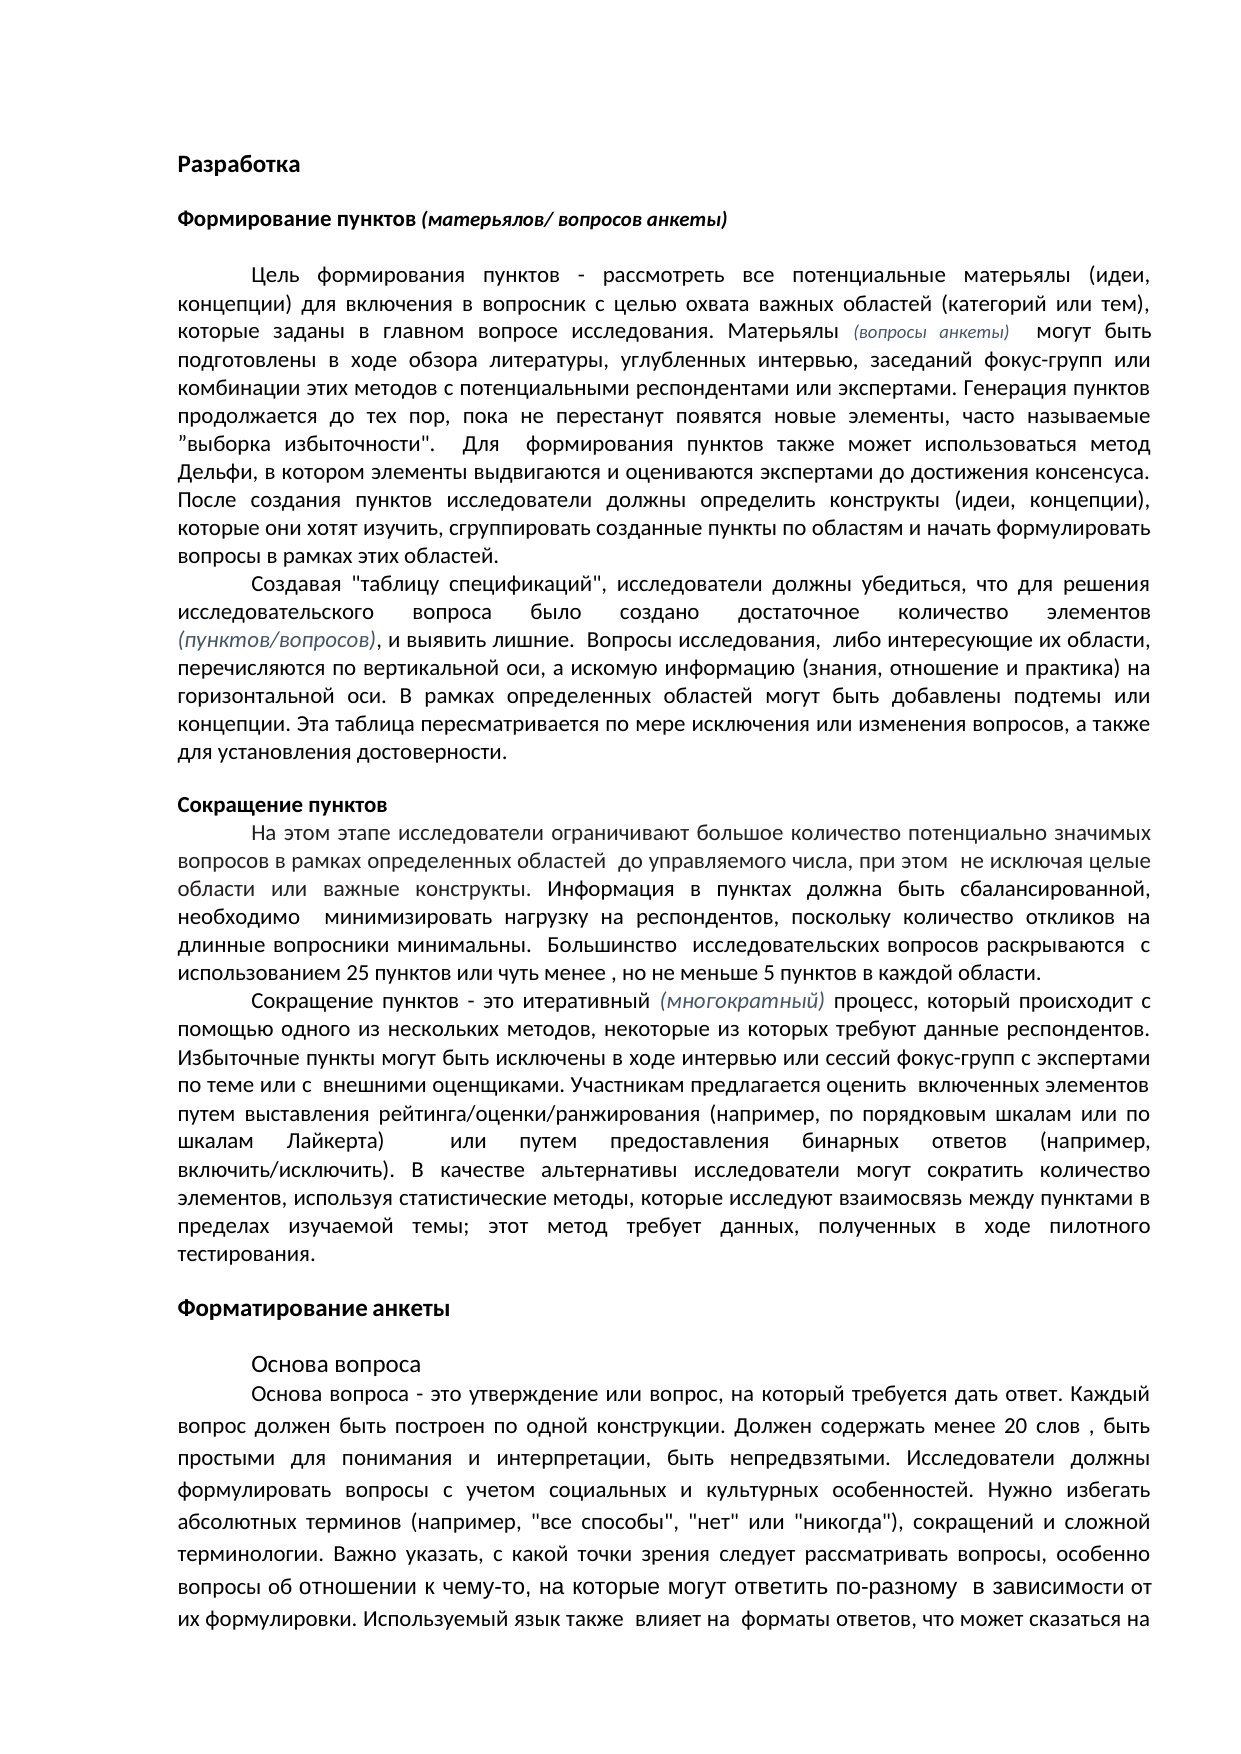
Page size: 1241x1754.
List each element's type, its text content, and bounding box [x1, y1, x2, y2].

text Сокращение пунктов - это итеративный (многократный) процесс, который происходит с помощью одного из нескольких методов, некоторые из которых требуют данные респондентов. Избыточные пункты могут быть исключены в ходе интервью или сессий фокус-групп с экспертами по теме или с внешними оценщиками. Участникам предлагается оценить включенных элементов путем выставления рейтинга/оценки/ранжирования (например, по порядковым шкалам или по шкалам Лайкерта) или путем предоставления бинарных ответов (например, включить/исключить). В качестве альтернативы исследователи могут сократить количество элементов, используя статистические методы, которые исследуют взаимосвязь между пунктами в пределах изучаемой темы; этот метод требует данных, полученных в ходе пилотного тестирования. [177, 987, 1152, 1267]
text На этом этапе исследователи ограничивают большое количество потенциально значимых вопросов в рамках определенных областей до управляемого числа, при этом не исключая целые области или важные конструкты. Информация в пунктах должна быть сбалансированной, необходимо минимизировать нагрузку на респондентов, поскольку количество откликов на длинные вопросники минимальны. Большинство исследовательских вопросов раскрываются с использованием 25 пунктов или чуть менее , но не меньше 5 пунктов в каждой области. [177, 818, 1152, 987]
text Создавая "таблицу спецификаций", исследователи должны убедиться, что для решения исследовательского вопроса было создано достаточное количество элементов (пунктов/вопросов), и выявить лишние. Вопросы исследования, либо интересующие их области, перечисляются по вертикальной оси, а искомую информацию (знания, отношение и практика) на горизонтальной оси. В рамках определенных областей могут быть добавлены подтемы или концепции. Эта таблица пересматривается по мере исключения или изменения вопросов, а также для установления достоверности. [177, 569, 1152, 765]
text Основа вопроса [177, 1348, 1152, 1379]
text Разработка [177, 149, 1152, 179]
text Формирование пунктов (матерьялов/ вопросов анкеты) [177, 204, 1152, 233]
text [177, 1379, 1152, 1632]
text Сокращение пунктов [177, 790, 1152, 818]
text Цель формирования пунктов - рассмотреть все потенциальные матерьялы (идеи, концепции) для включения в вопросник с целью охвата важных областей (категорий или тем), которые заданы в главном вопросе исследования. Матерьялы (вопросы анкеты) могут быть подготовлены в ходе обзора литературы, углубленных интервью, заседаний фокус-групп или комбинации этих методов с потенциальными респондентами или экспертами. Генерация пунктов продолжается до тех пор, пока не перестанут появятся новые элементы, часто называемые ”выборка избыточности". Для формирования пунктов также может использоваться метод Дельфи, в котором элементы выдвигаются и оцениваются экспертами до достижения консенсуса. После создания пунктов исследователи должны определить конструкты (идеи, концепции), которые они хотят изучить, сгруппировать созданные пункты по областям и начать формулировать вопросы в рамках этих областей. [177, 261, 1152, 569]
text Форматирование анкеты [177, 1292, 1152, 1323]
